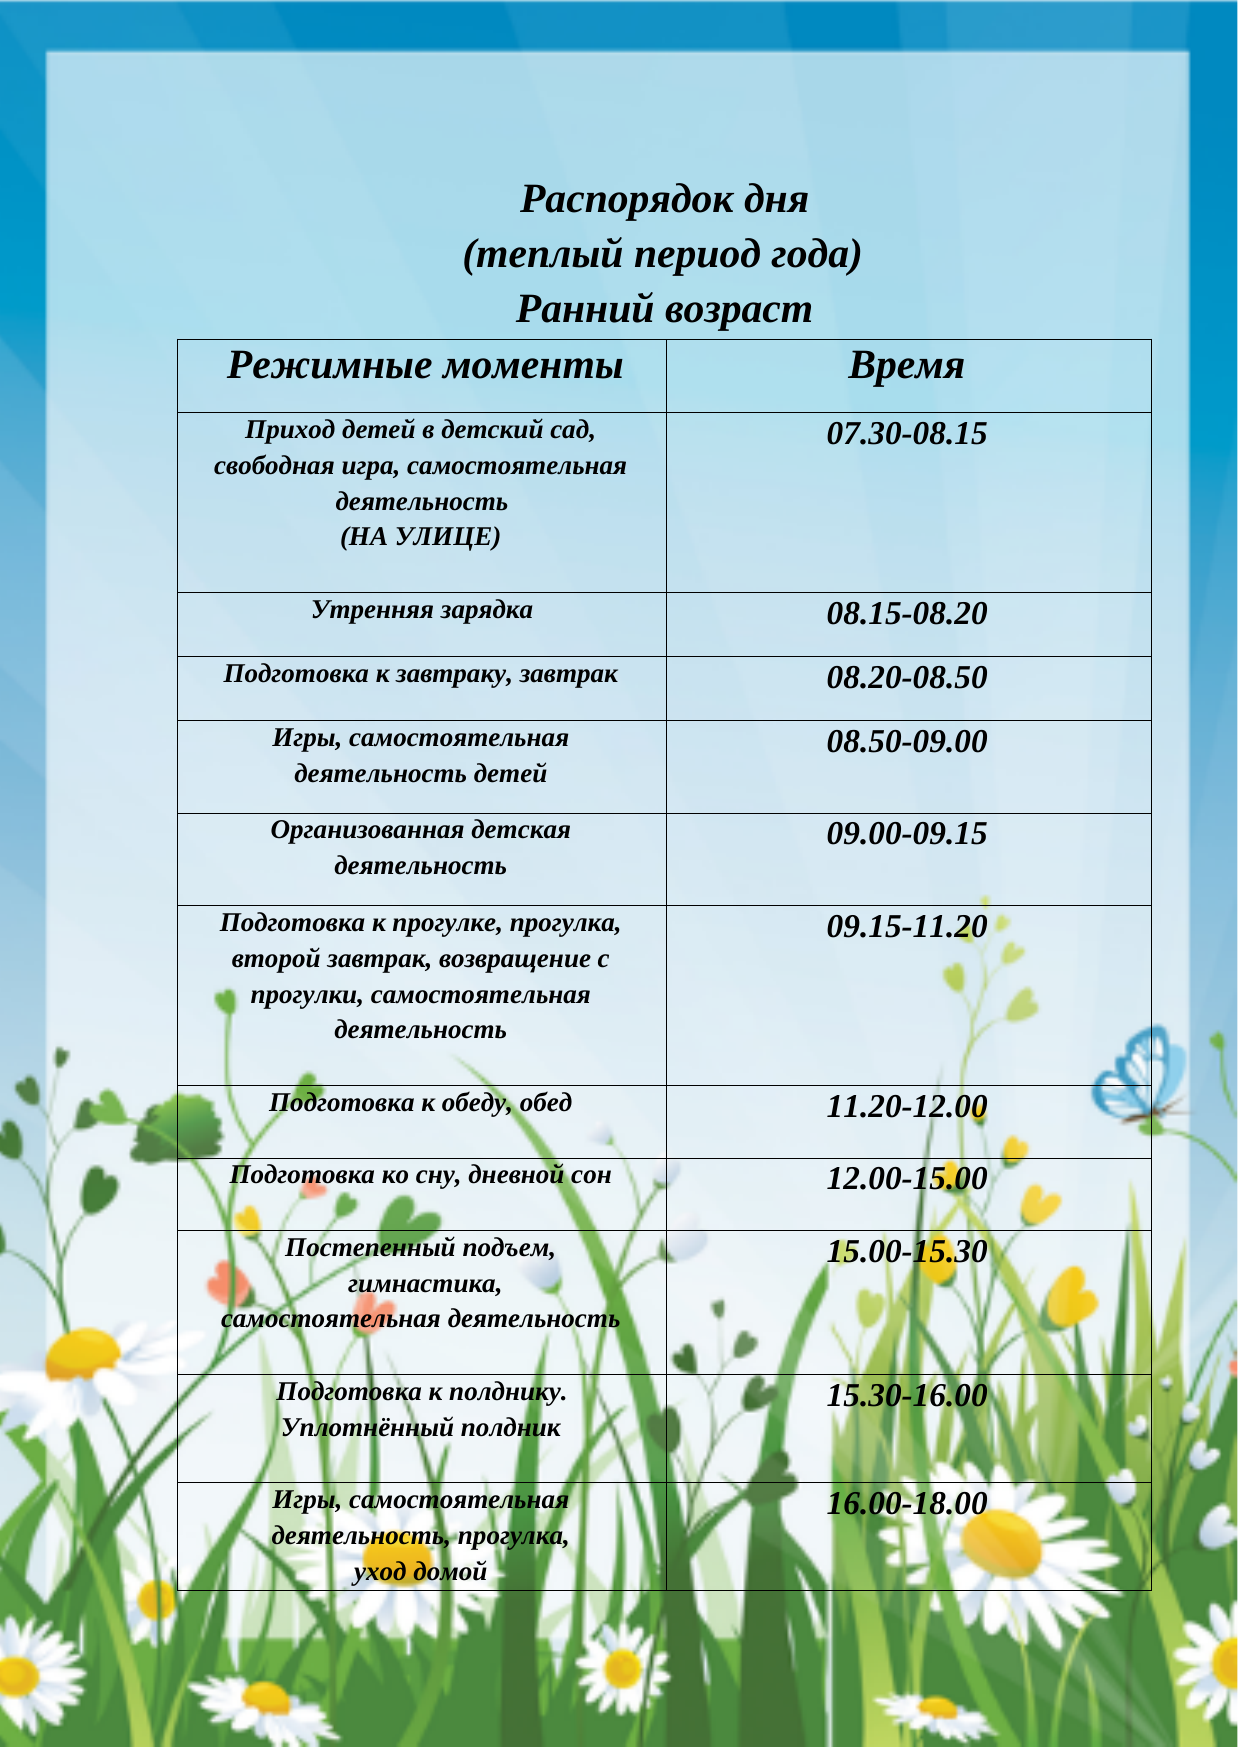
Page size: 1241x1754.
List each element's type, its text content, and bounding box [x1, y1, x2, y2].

table_cell Утренняя зарядка [178, 593, 666, 656]
table_cell Игры, самостоятельная деятельность детей [178, 721, 666, 813]
table_cell 15.00-15.30 [667, 1231, 1151, 1374]
text (теплый период года) [177, 228, 1152, 276]
table_cell Подготовка ко сну, дневной сон [178, 1159, 666, 1230]
table_cell Подготовка к завтраку, завтрак [178, 657, 666, 720]
text Распорядок дня [177, 173, 1152, 221]
picture [0, 0, 1238, 1747]
table_cell Постепенный подъем, гимнастика, самостоятельная деятельность [178, 1231, 666, 1374]
table_cell Подготовка к полднику. Уплотнённый полдник [178, 1375, 666, 1482]
table_cell Организованная детская деятельность [178, 814, 666, 905]
table_header Время [667, 340, 1151, 412]
table_cell 16.00-18.00 [667, 1483, 1151, 1589]
table_cell 15.30-16.00 [667, 1375, 1151, 1482]
table_cell 12.00-15.00 [667, 1159, 1151, 1230]
table_cell 09.15-11.20 [667, 906, 1151, 1085]
table_cell 09.00-09.15 [667, 814, 1151, 905]
table_cell 08.15-08.20 [667, 593, 1151, 656]
table_cell 08.50-09.00 [667, 721, 1151, 813]
table_cell 07.30-08.15 [667, 413, 1151, 592]
table_cell 08.20-08.50 [667, 657, 1151, 720]
table_cell 11.20-12.00 [667, 1086, 1151, 1157]
table_cell Подготовка к обеду, обед [178, 1086, 666, 1157]
table_header Режимные моменты [178, 340, 666, 412]
table_cell Игры, самостоятельная деятельность, прогулка, уход домой [178, 1483, 666, 1589]
table_cell Подготовка к прогулке, прогулка, второй завтрак, возвращение с прогулки, самостоятельная деятельность [178, 906, 666, 1085]
table_cell Приход детей в детский сад, свободная игра, самостоятельная деятельность (НА УЛИЦЕ) [178, 413, 666, 592]
text Ранний возраст [177, 283, 1152, 331]
